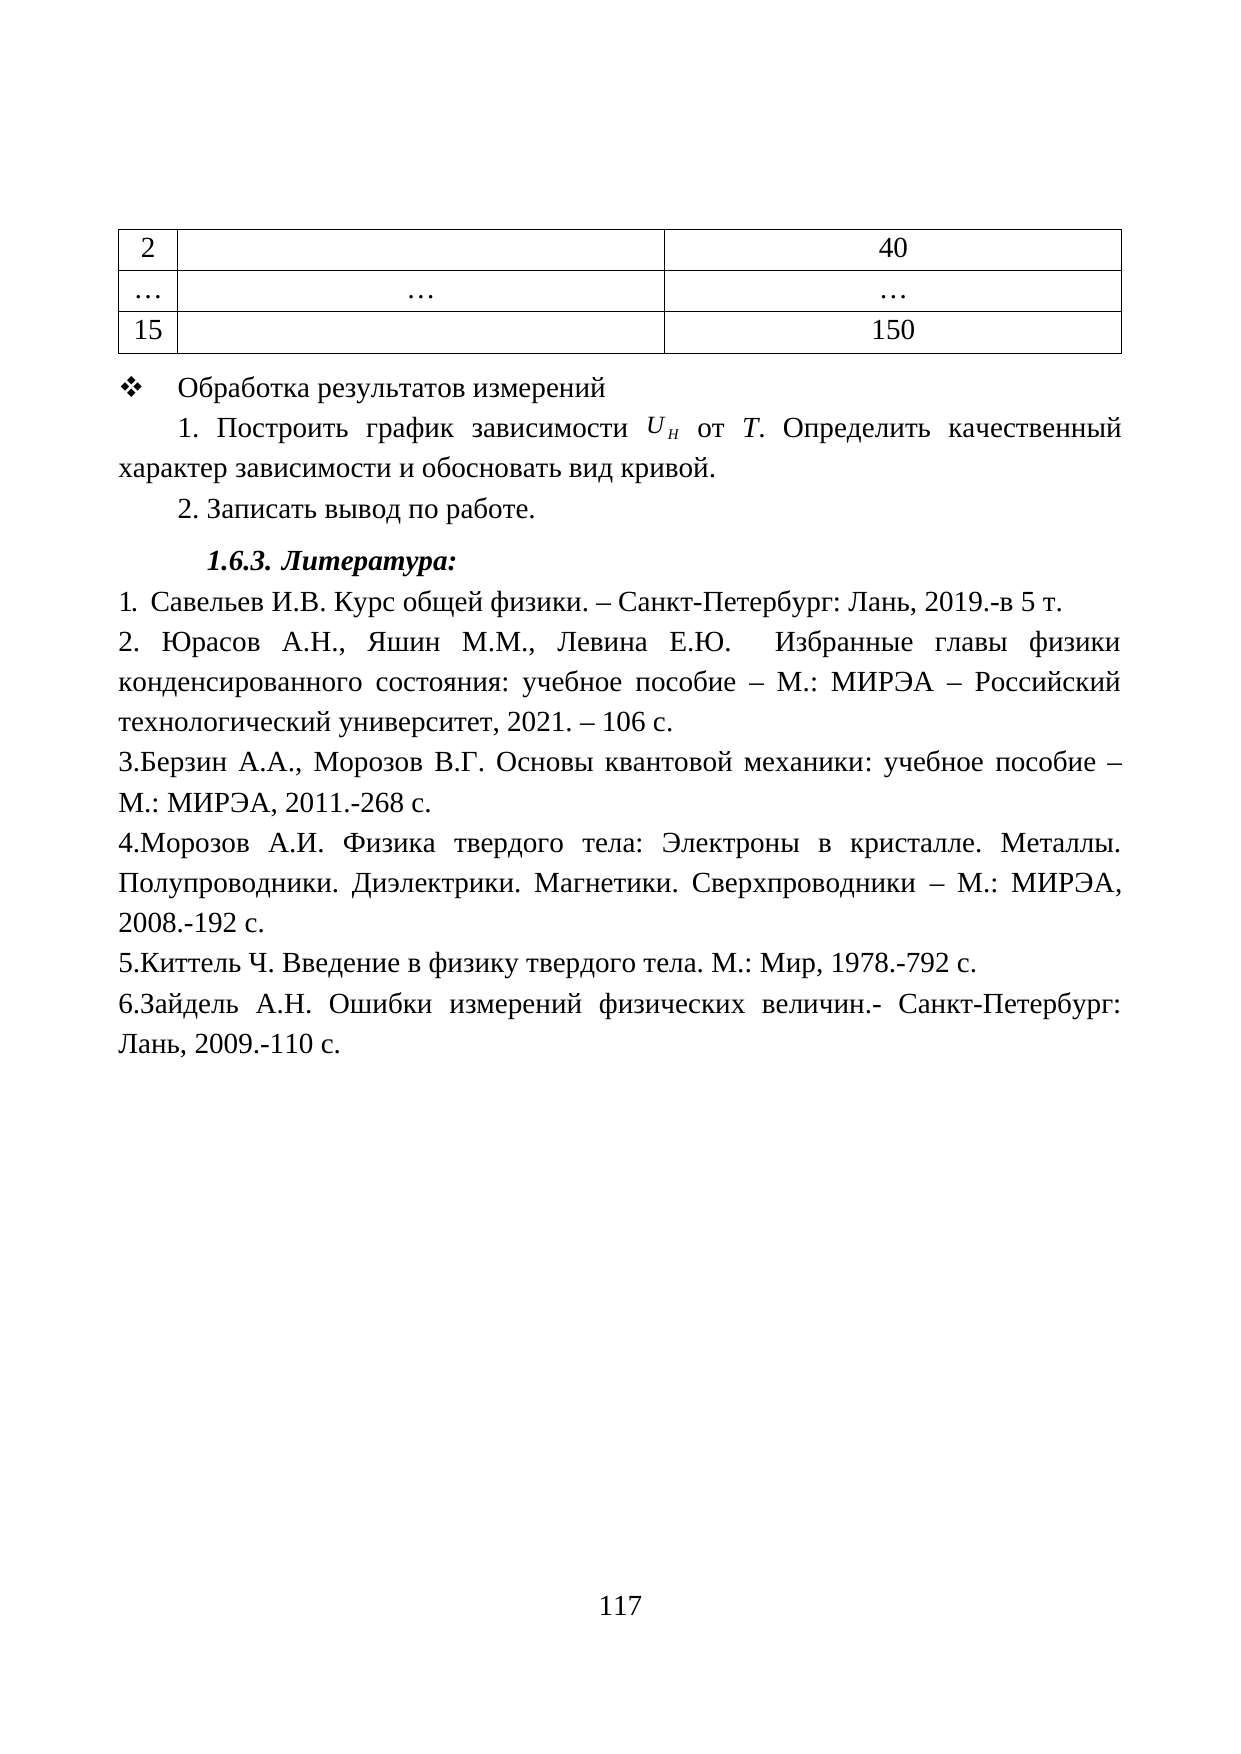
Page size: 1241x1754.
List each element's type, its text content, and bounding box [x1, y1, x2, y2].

text 1. Построить график зависимости от T. Определить качественный характер зависимости и обосновать вид кривой. [118, 410, 1122, 484]
text 6.Зайдель А.Н. Ошибки измерений физических величин.- Санкт-Петербург: Лань, 2009.-110 с. [118, 986, 1122, 1059]
text Обработка результатов измерений [118, 370, 1122, 404]
table_cell [178, 230, 664, 270]
text 2. Юрасов А.Н., Яшин М.М., Левина Е.Ю. Избранные главы физики конденсированного состояния: учебное пособие – М.: МИРЭА – Российский технологический университет, 2021. – 106 с. [118, 624, 1122, 738]
text 5.Киттель Ч. Введение в физику твердого тела. М.: Мир, 1978.-792 с. [118, 946, 1122, 979]
table_cell [178, 312, 664, 352]
text Литература: [207, 543, 1122, 577]
table_cell … [665, 271, 1121, 311]
table_cell 2 [119, 230, 177, 270]
table_cell … [178, 271, 664, 311]
table_cell 15 [119, 312, 177, 352]
table_cell 40 [665, 230, 1121, 270]
text 4.Морозов А.И. Физика твердого тела: Электроны в кристалле. Металлы. Полупроводники. Диэлектрики. Магнетики. Сверхпроводники – М.: МИРЭА, 2008.-192 с. [118, 825, 1122, 939]
text 1. Савельев И.В. Курс общей физики. – Санкт-Петербург: Лань, 2019.-в 5 т. [118, 584, 1122, 617]
table_cell … [119, 271, 177, 311]
text 3.Берзин А.А., Морозов В.Г. Основы квантовой механики: учебное пособие – М.: МИРЭА, 2011.-268 с. [118, 744, 1122, 818]
text 2. Записать вывод по работе. [118, 491, 1122, 524]
table_cell 150 [665, 312, 1121, 352]
